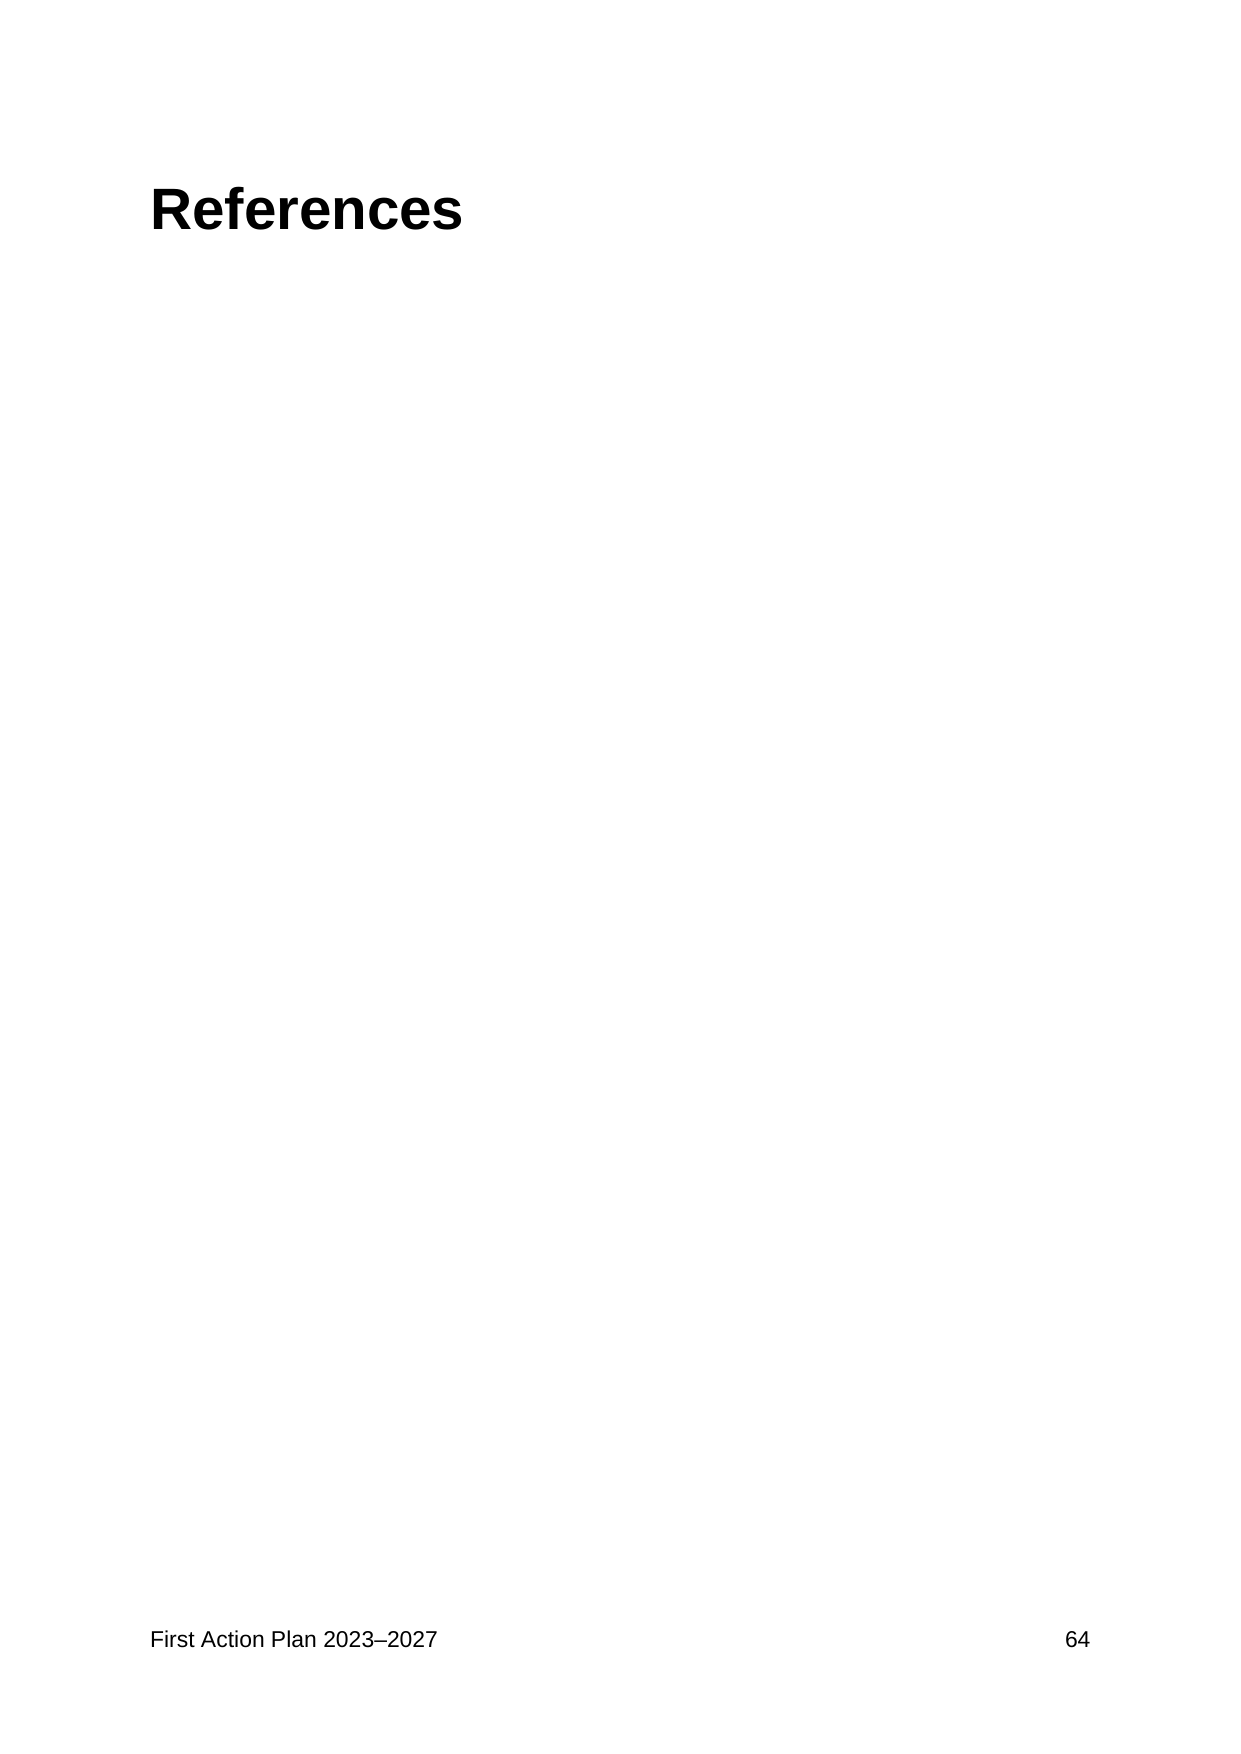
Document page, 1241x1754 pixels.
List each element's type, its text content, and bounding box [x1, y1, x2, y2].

subtitle References [150, 175, 1090, 242]
